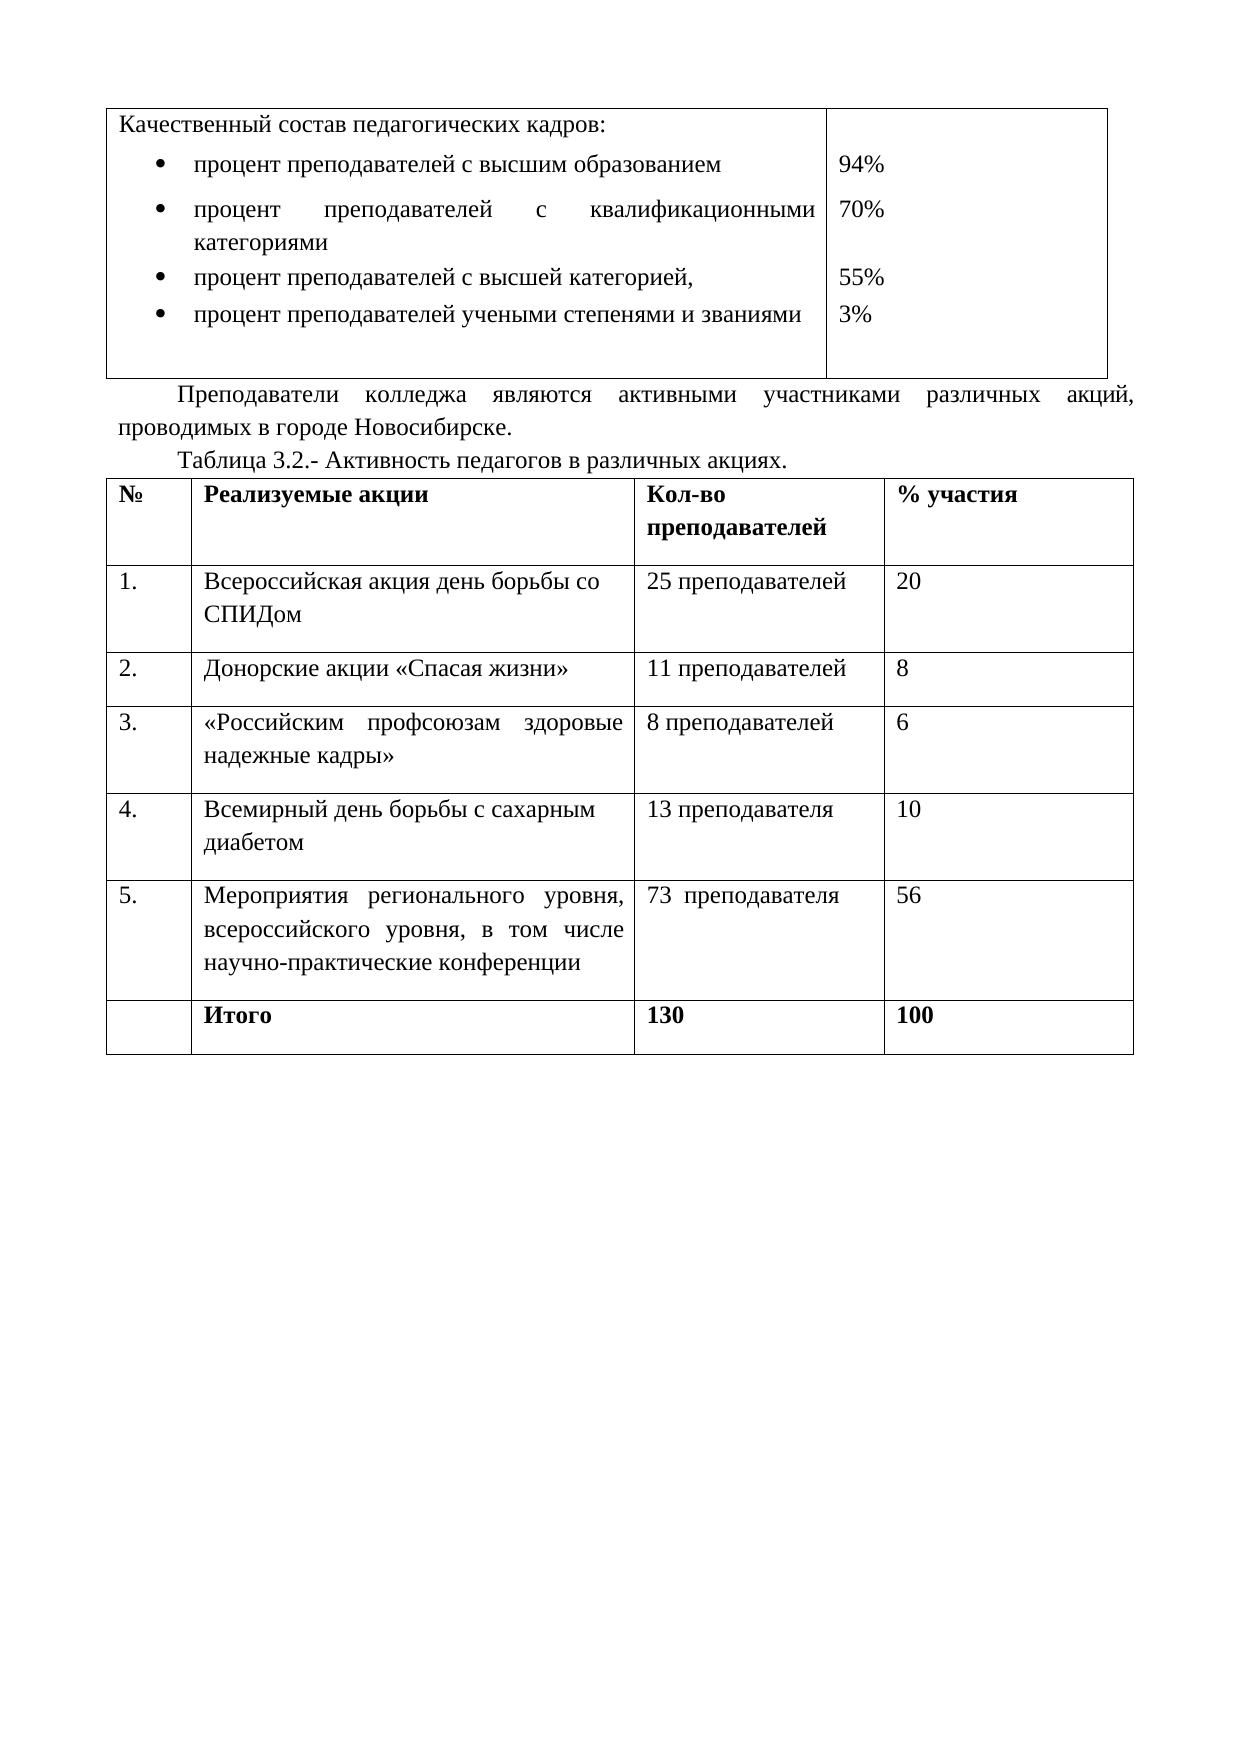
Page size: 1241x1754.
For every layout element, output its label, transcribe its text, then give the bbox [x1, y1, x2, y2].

table_cell 55% [827, 262, 1107, 299]
table_cell процент преподавателей с квалификационными категориями [107, 195, 826, 262]
table_cell 73 преподавателя [635, 881, 884, 999]
table_cell 8 преподавателей [635, 707, 884, 793]
table_cell 3. [107, 707, 191, 793]
table_cell 10 [885, 794, 1133, 879]
table_cell 8 [885, 653, 1133, 706]
table_cell «Российским профсоюзам здоровые надежные кадры» [192, 707, 634, 793]
table_header [827, 109, 1107, 149]
table_cell 70% [827, 195, 1107, 262]
table_header Кол-во преподавателей [635, 479, 884, 565]
table_header % участия [885, 479, 1133, 565]
table_cell Донорские акции «Спасая жизни» [192, 653, 634, 706]
table_header Реализуемые акции [192, 479, 634, 565]
table_cell процент преподавателей с высшей категорией, [107, 262, 826, 299]
table_cell 3% [827, 299, 1107, 378]
table_cell 94% [827, 149, 1107, 194]
table_cell 4. [107, 794, 191, 879]
table_header № [107, 479, 191, 565]
table_header Качественный состав педагогических кадров: [107, 109, 826, 149]
table_cell 25 преподавателей [635, 566, 884, 652]
table_cell 100 [885, 1001, 1133, 1053]
table_cell Всероссийская акция день борьбы со СПИДом [192, 566, 634, 652]
table_cell 6 [885, 707, 1133, 793]
table_cell 130 [635, 1001, 884, 1053]
table_cell 56 [885, 881, 1133, 999]
text Преподаватели колледжа являются активными участниками различных акций, проводимых в городе Новосибирске. [118, 379, 1137, 441]
table_cell процент преподавателей учеными степенями и званиями [107, 299, 826, 378]
table_cell 11 преподавателей [635, 653, 884, 706]
table_cell 20 [885, 566, 1133, 652]
table_cell Итого [192, 1001, 634, 1053]
table_cell Всемирный день борьбы с сахарным диабетом [192, 794, 634, 879]
text Таблица 3.2.- Активность педагогов в различных акциях. [177, 445, 1211, 474]
table_cell 2. [107, 653, 191, 706]
table_cell [107, 1001, 191, 1053]
table_cell 13 преподавателя [635, 794, 884, 879]
table_cell 5. [107, 881, 191, 999]
table_cell Мероприятия регионального уровня, всероссийского уровня, в том числе научно-практические конференции [192, 881, 634, 999]
table_cell 1. [107, 566, 191, 652]
table_cell процент преподавателей с высшим образованием [107, 149, 826, 194]
